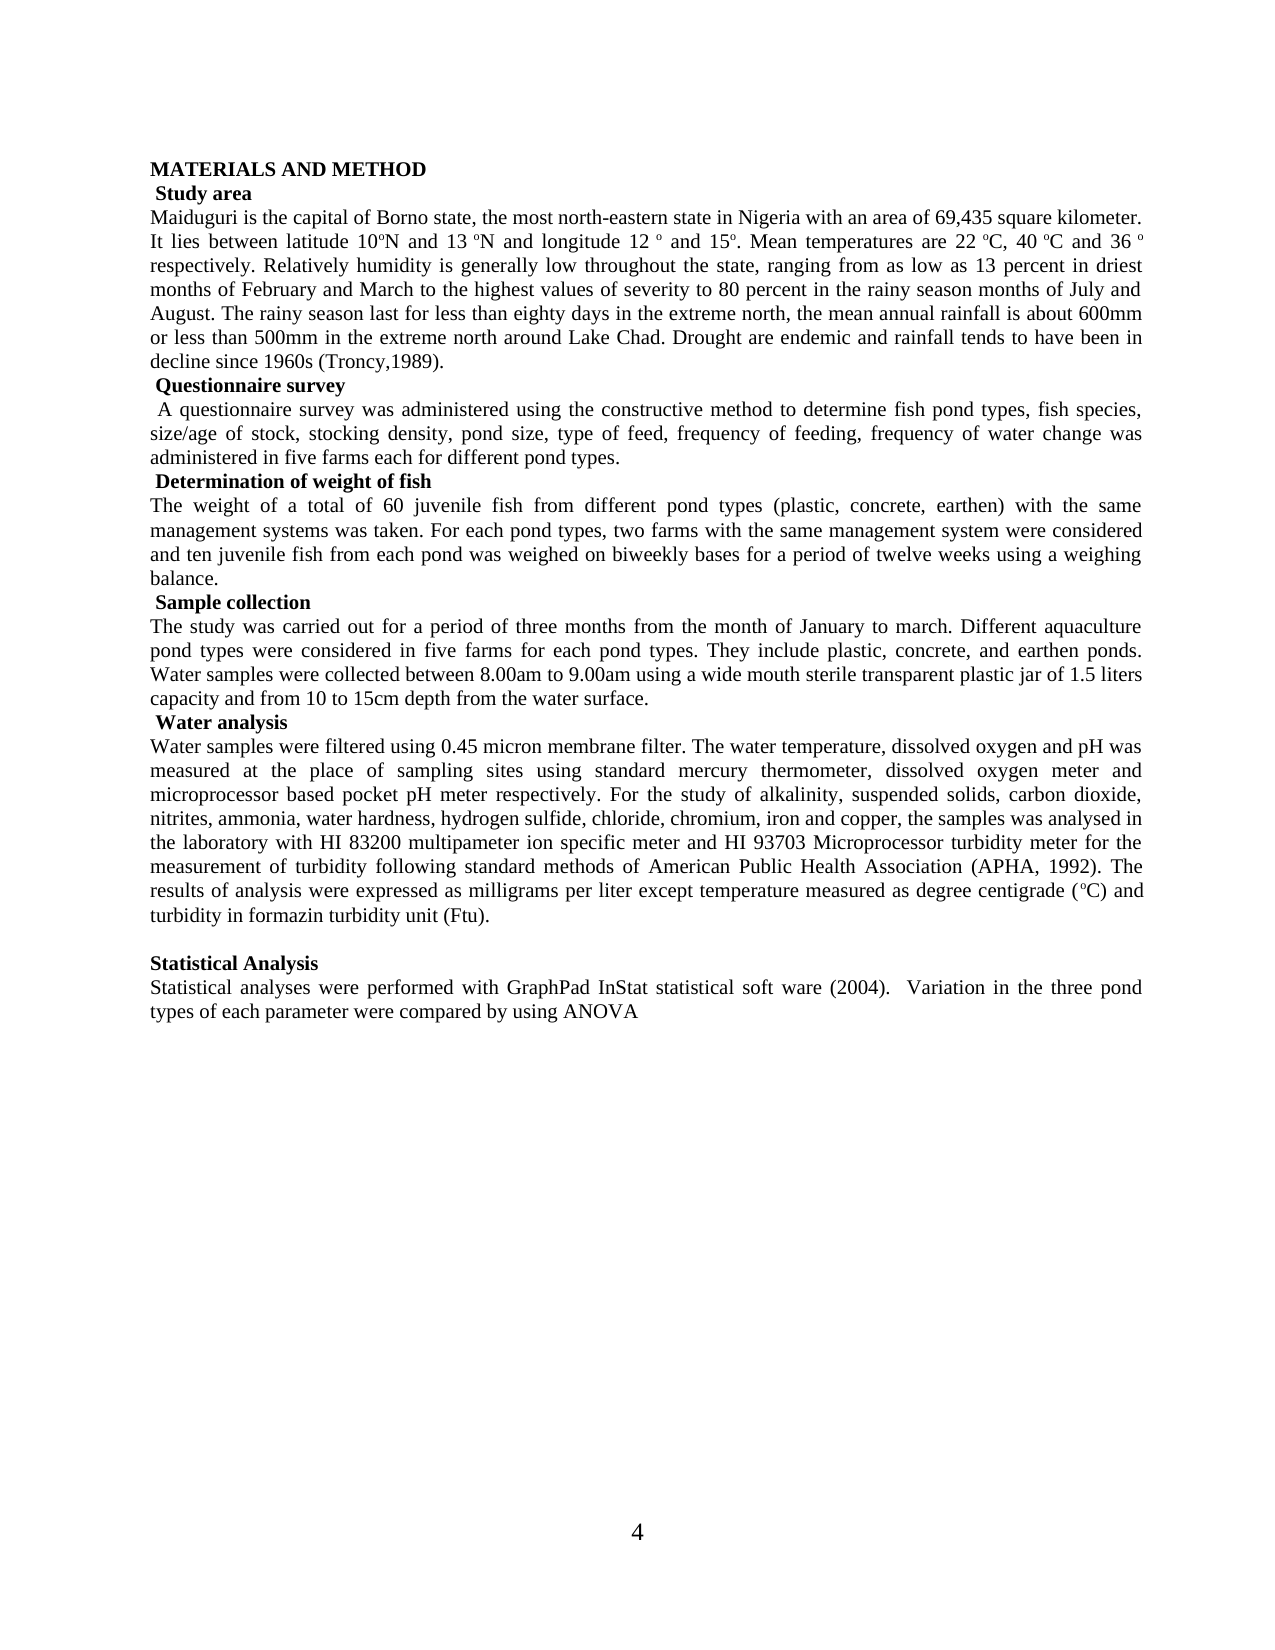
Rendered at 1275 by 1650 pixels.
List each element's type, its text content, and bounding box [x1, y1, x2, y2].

text Determination of weight of fish [150, 469, 1144, 493]
text Sample collection [150, 590, 1144, 614]
text Questionnaire survey [150, 373, 1144, 397]
text A questionnaire survey was administered using the constructive method to determine fish pond types, fish species, size/age of stock, stocking density, pond size, type of feed, frequency of feeding, frequency of water change was administered in five farms each for different pond types. [150, 397, 1144, 469]
text Maiduguri is the capital of Borno state, the most north-eastern state in Nigeria with an area of 69,435 square kilometer. It lies between latitude 10oN and 13 oN and longitude 12 o and 15o. Mean temperatures are 22 oC, 40 oC and 36 o respectively. Relatively humidity is generally low throughout the state, ranging from as low as 13 percent in driest months of February and March to the highest values of severity to 80 percent in the rainy season months of July and August. The rainy season last for less than eighty days in the extreme north, the mean annual rainfall is about 600mm or less than 500mm in the extreme north around Lake Chad. Drought are endemic and rainfall tends to have been in decline since 1960s (Troncy,1989). [150, 205, 1144, 373]
text Statistical analyses were performed with GraphPad InStat statistical soft ware (2004). Variation in the three pond types of each parameter were compared by using ANOVA [150, 975, 1144, 1023]
text The weight of a total of 60 juvenile fish from different pond types (plastic, concrete, earthen) with the same management systems was taken. For each pond types, two farms with the same management system were considered and ten juvenile fish from each pond was weighed on biweekly bases for a period of twelve weeks using a weighing balance. [150, 493, 1144, 590]
text Statistical Analysis [150, 951, 1144, 975]
text The study was carried out for a period of three months from the month of January to march. Different aquaculture pond types were considered in five farms for each pond types. They include plastic, concrete, and earthen ponds. Water samples were collected between 8.00am to 9.00am using a wide mouth sterile transparent plastic jar of 1.5 liters capacity and from 10 to 15cm depth from the water surface. [150, 614, 1144, 710]
text Water samples were filtered using 0.45 micron membrane filter. The water temperature, dissolved oxygen and pH was measured at the place of sampling sites using standard mercury thermometer, dissolved oxygen meter and microprocessor based pocket pH meter respectively. For the study of alkalinity, suspended solids, carbon dioxide, nitrites, ammonia, water hardness, hydrogen sulfide, chloride, chromium, iron and copper, the samples was analysed in the laboratory with HI 83200 multipameter ion specific meter and HI 93703 Microprocessor turbidity meter for the measurement of turbidity following standard methods of American Public Health Association (APHA, 1992). The results of analysis were expressed as milligrams per liter except temperature measured as degree centigrade (oC) and turbidity in formazin turbidity unit (Ftu). [150, 734, 1144, 927]
text Study area [150, 181, 1125, 205]
text MATERIALS AND METHOD [150, 157, 1125, 181]
text Water analysis [150, 710, 1144, 734]
